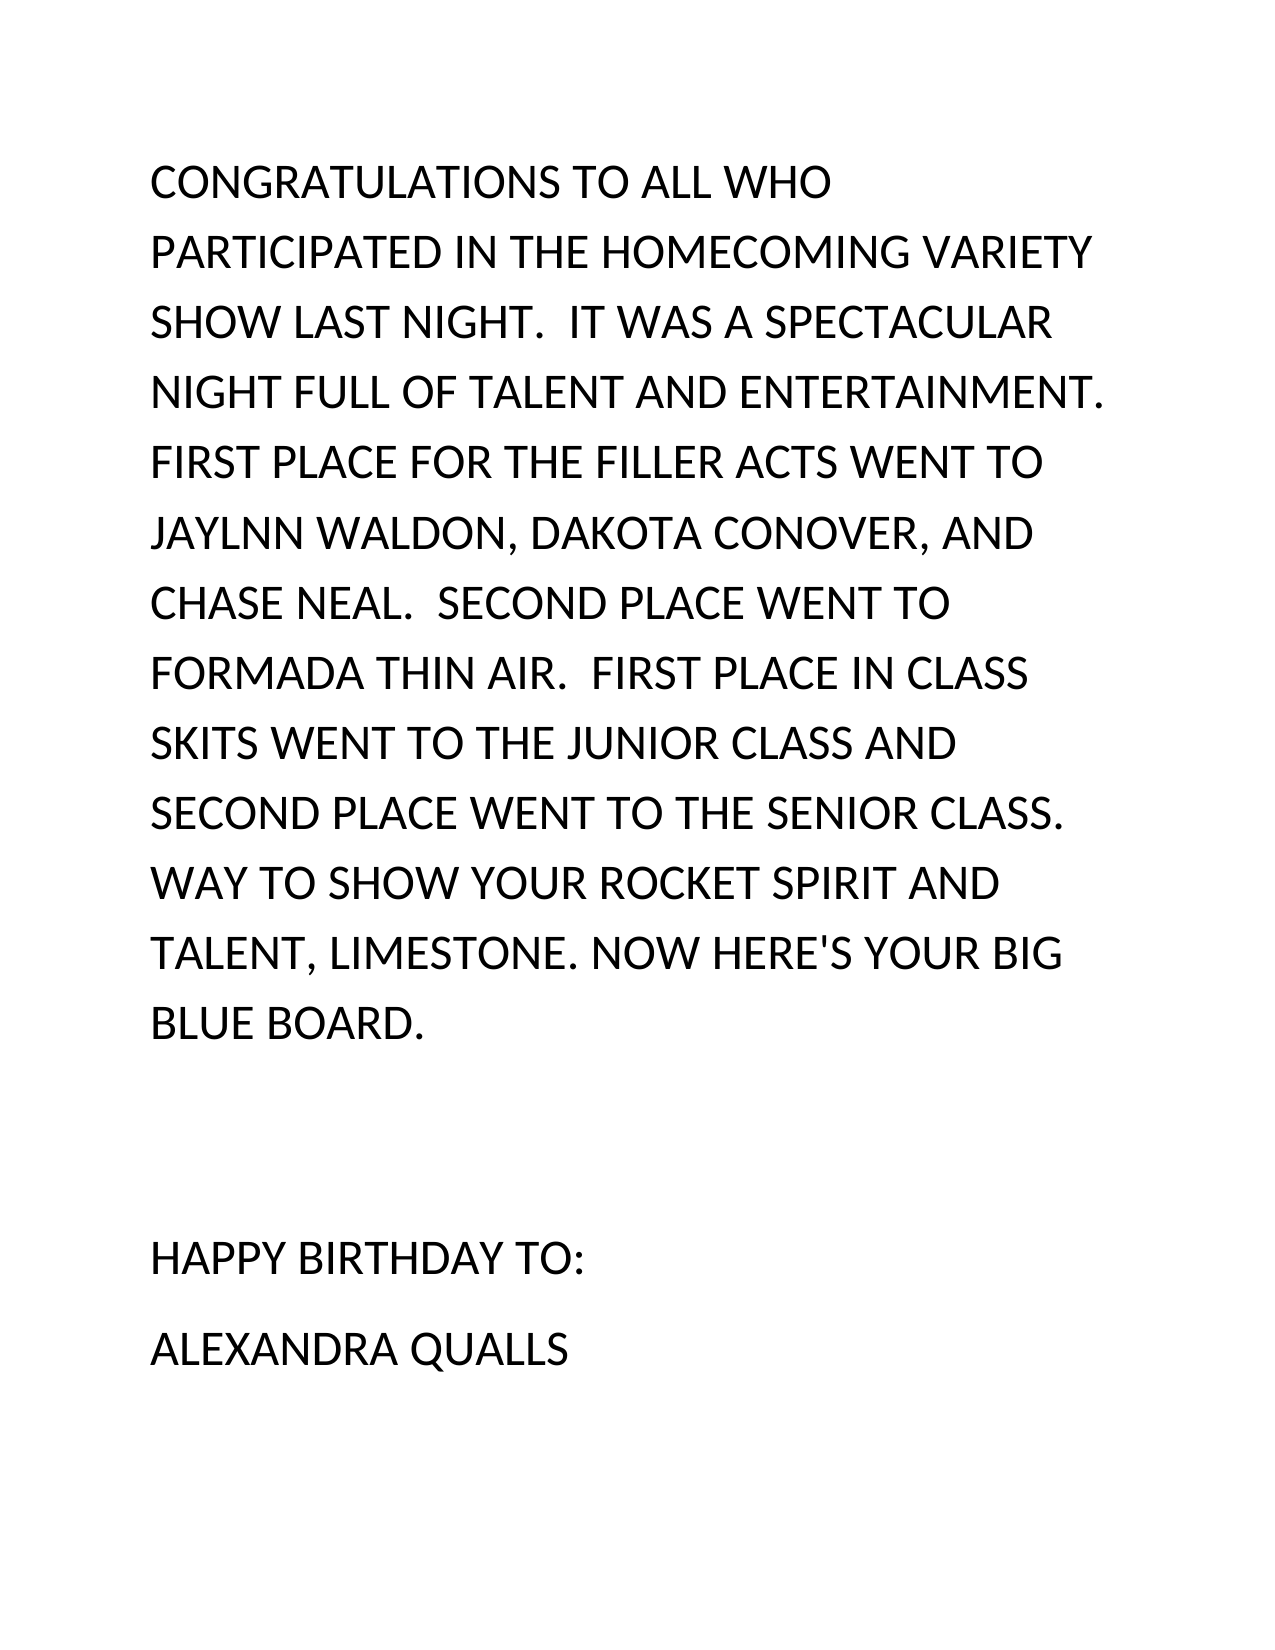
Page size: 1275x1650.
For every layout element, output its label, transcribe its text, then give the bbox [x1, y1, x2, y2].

text HAPPY BIRTHDAY TO: [150, 1226, 1125, 1287]
text ALEXANDRA QUALLS [150, 1317, 1125, 1378]
text CONGRATULATIONS TO ALL WHO PARTICIPATED IN THE HOMECOMING VARIETY SHOW LAST NIGHT. IT WAS A SPECTACULAR NIGHT FULL OF TALENT AND ENTERTAINMENT. FIRST PLACE FOR THE FILLER ACTS WENT TO JAYLNN WALDON, DAKOTA CONOVER, AND CHASE NEAL. SECOND PLACE WENT TO FORMADA THIN AIR. FIRST PLACE IN CLASS SKITS WENT TO THE JUNIOR CLASS AND SECOND PLACE WENT TO THE SENIOR CLASS. WAY TO SHOW YOUR ROCKET SPIRIT AND TALENT, LIMESTONE. NOW HERE'S YOUR BIG BLUE BOARD. [150, 150, 1125, 1052]
